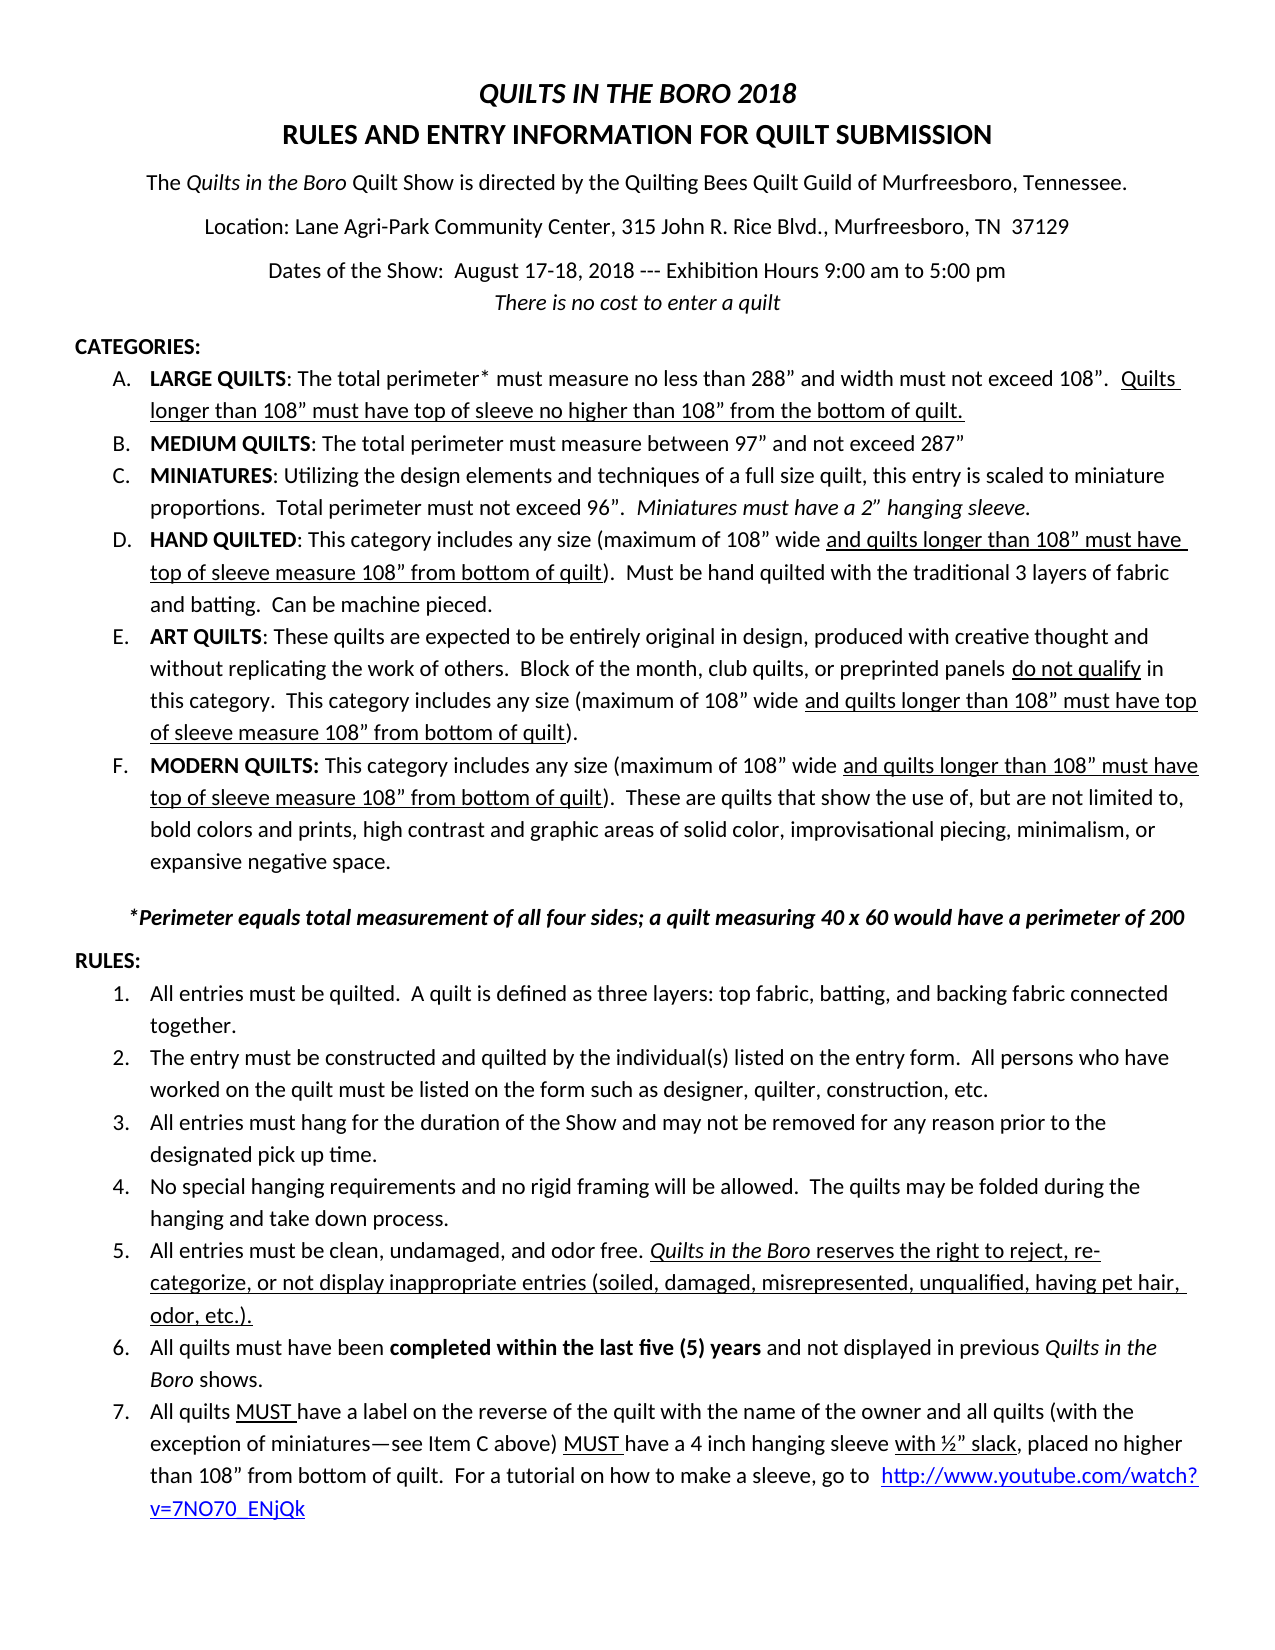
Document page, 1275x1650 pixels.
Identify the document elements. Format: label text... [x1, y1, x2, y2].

list ART QUILTS: These quilts are expected to be entirely original in design, produced with creative thought and without replicating the work of others. Block of the month, club quilts, or preprinted panels do not qualify in this category. This category includes any size (maximum of 108” wide and quilts longer than 108” must have top of sleeve measure 108” from bottom of quilt). [112, 622, 1200, 747]
list HAND QUILTED: This category includes any size (maximum of 108” wide and quilts longer than 108” must have top of sleeve measure 108” from bottom of quilt). Must be hand quilted with the traditional 3 layers of fabric and batting. Can be machine pieced. [112, 525, 1200, 618]
list All entries must hang for the duration of the Show and may not be removed for any reason prior to the designated pick up time. [112, 1108, 1200, 1168]
text QUILTS IN THE BORO 2018 [75, 75, 1200, 111]
text The Quilts in the Boro Quilt Show is directed by the Quilting Bees Quilt Guild of Murfreesboro, Tennessee. [75, 168, 1200, 197]
text There is no cost to enter a quilt [75, 288, 1200, 316]
list MINIATURES: Utilizing the design elements and techniques of a full size quilt, this entry is scaled to miniature proportions. Total perimeter must not exceed 96”. Miniatures must have a 2” hanging sleeve. [112, 461, 1200, 521]
list No special hanging requirements and no rigid framing will be allowed. The quilts may be folded during the hanging and take down process. [112, 1172, 1200, 1232]
list MODERN QUILTS: This category includes any size (maximum of 108” wide and quilts longer than 108” must have top of sleeve measure 108” from bottom of quilt). These are quilts that show the use of, but are not limited to, bold colors and prints, high contrast and graphic areas of solid color, improvisational piecing, minimalism, or expansive negative space. [112, 751, 1200, 875]
text RULES AND ENTRY INFORMATION FOR QUILT SUBMISSION [75, 116, 1200, 152]
text Dates of the Show: August 17-18, 2018 --- Exhibition Hours 9:00 am to 5:00 pm [75, 256, 1200, 284]
list LARGE QUILTS: The total perimeter* must measure no less than 288” and width must not exceed 108”. Quilts longer than 108” must have top of sleeve no higher than 108” from the bottom of quilt. [112, 364, 1200, 425]
list *Perimeter equals total measurement of all four sides; a quilt measuring 40 x 60 would have a perimeter of 200 [112, 903, 1200, 931]
list The entry must be constructed and quilted by the individual(s) listed on the entry form. All persons who have worked on the quilt must be listed on the form such as designer, quilter, construction, etc. [112, 1043, 1200, 1103]
text CATEGORIES: [75, 332, 1200, 360]
list All quilts must have been completed within the last five (5) years and not displayed in previous Quilts in the Boro shows. [112, 1333, 1200, 1393]
list All entries must be quilted. A quilt is defined as three layers: top fabric, batting, and backing fabric connected together. [112, 979, 1200, 1039]
list MEDIUM QUILTS: The total perimeter must measure between 97” and not exceed 287” [112, 429, 1200, 457]
text Location: Lane Agri-Park Community Center, 315 John R. Rice Blvd., Murfreesboro, [75, 212, 1200, 240]
list All quilts MUST have a label on the reverse of the quilt with the name of the owner and all quilts (with the exception of miniatures—see Item C above) MUST have a 4 inch hanging sleeve with ½” slack, placed no higher than 108” from bottom of quilt. For a tutorial on how to make a sleeve, go to http://www.youtube.com/watch?v=7NO70_ENjQk [112, 1397, 1200, 1522]
text RULES: [75, 947, 1200, 975]
list All entries must be clean, undamaged, and odor free. Quilts in the Boro reserves the right to reject, re-categorize, or not display inappropriate entries (soiled, damaged, misrepresented, unqualified, having pet hair, odor, etc.). [112, 1236, 1200, 1329]
